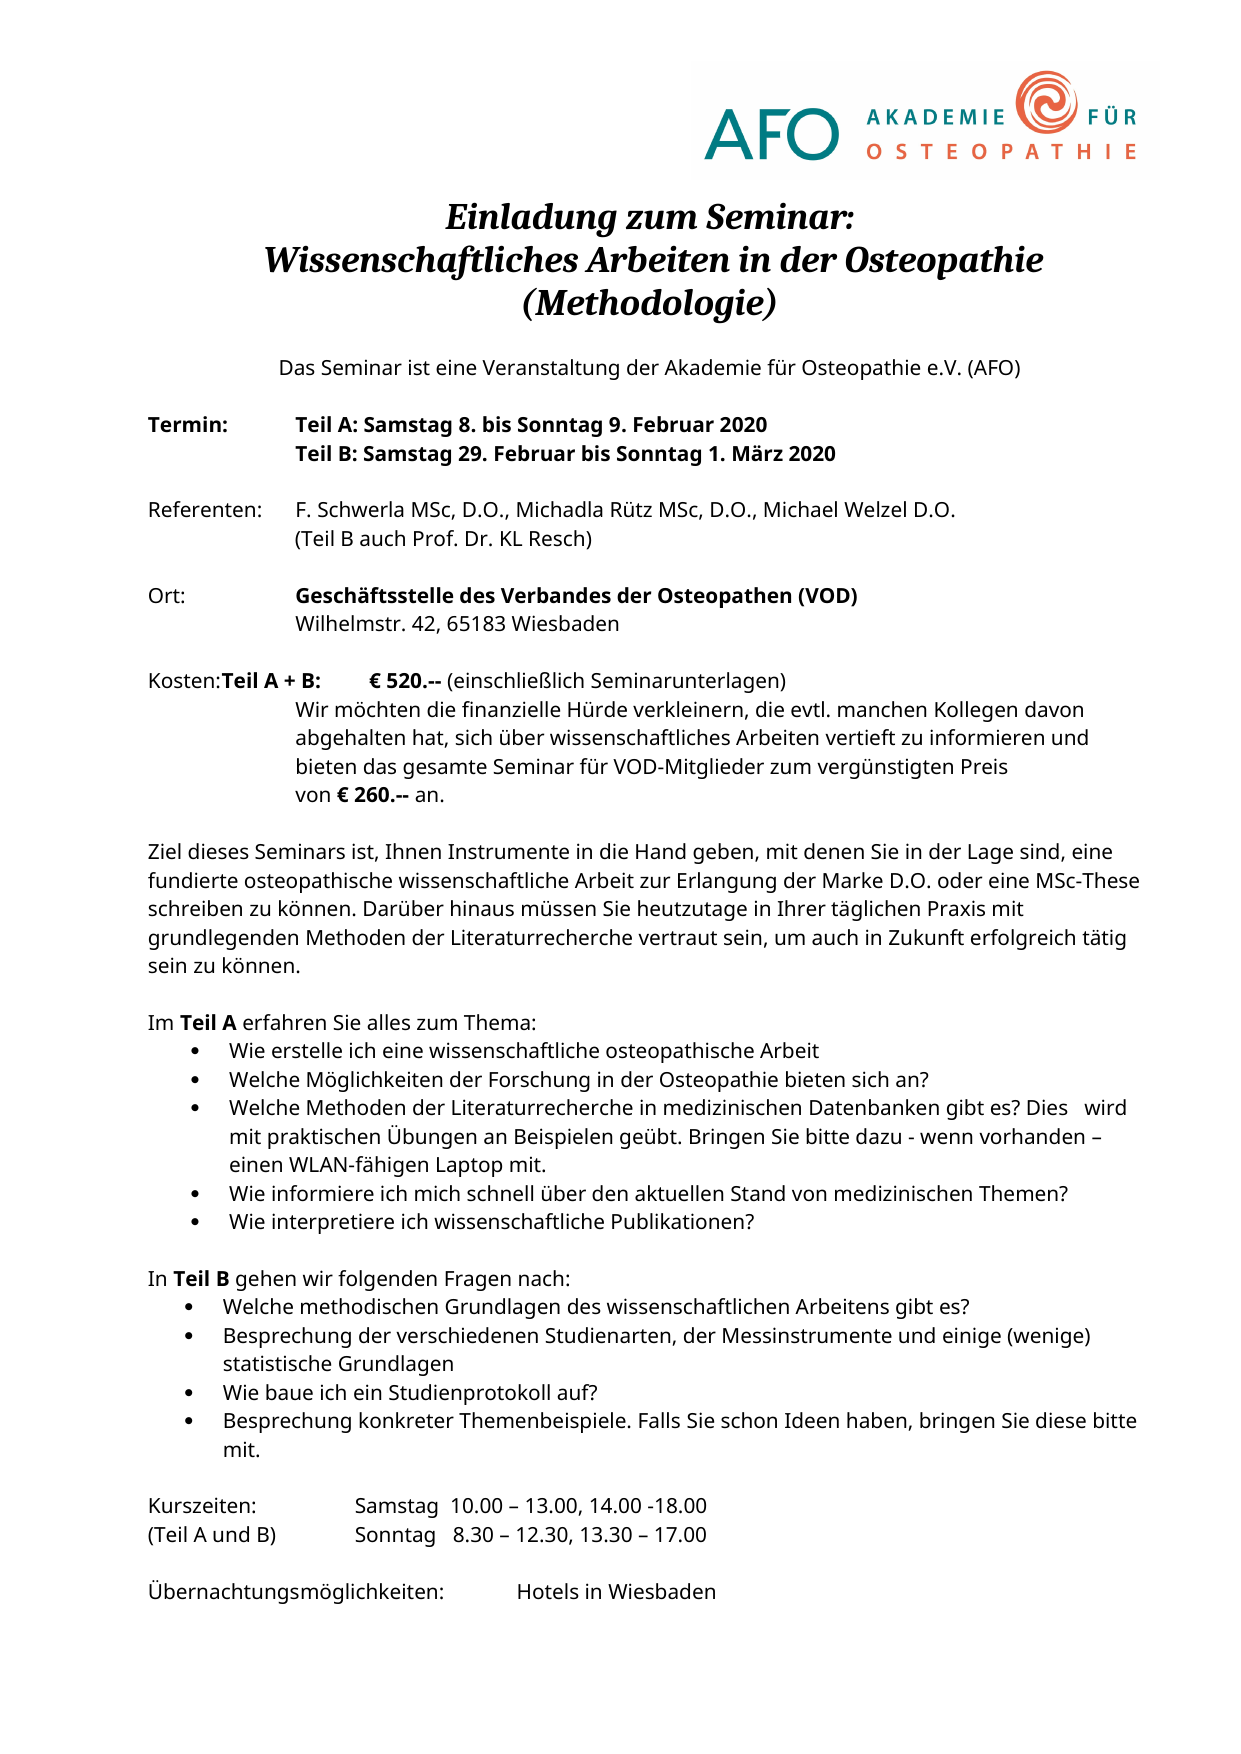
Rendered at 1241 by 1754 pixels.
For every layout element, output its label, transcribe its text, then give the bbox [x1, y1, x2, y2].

text Ziel dieses Seminars ist, Ihnen Instrumente in die Hand geben, mit denen Sie in der Lage sind, eine fundierte osteopathische wissenschaftliche Arbeit zur Erlangung der Marke D.O. oder eine MSc-These schreiben zu können. Darüber hinaus müssen Sie heutzutage in Ihrer täglichen Praxis mit grundlegenden Methoden der Literaturrecherche vertraut sein, um auch in Zukunft erfolgreich tätig sein zu können. [148, 837, 1152, 980]
subtitle Einladung zum Seminar: [148, 195, 1152, 238]
list Welche Möglichkeiten der Forschung in der Osteopathie bieten sich an? [191, 1065, 1152, 1093]
text Übernachtungsmöglichkeiten: Hotels in Wiesbaden [148, 1577, 1152, 1605]
text Teil B: Samstag 29. Februar bis Sonntag 1. März 2020 [148, 439, 1152, 467]
subtitle (Teil B auch Prof. Dr. KL Resch) [221, 524, 1152, 552]
subtitle (Methodologie) [148, 282, 1152, 325]
text Kosten: Teil A + B: € 520.-- (einschließlich Seminarunterlagen) [148, 667, 1152, 695]
text (Teil A und B) Sonntag 8.30 – 12.30, 13.30 – 17.00 [148, 1520, 1152, 1548]
text Wilhelmstr. 42, 65183 Wiesbaden [148, 609, 1152, 638]
picture [691, 61, 1161, 180]
text Kurszeiten: Samstag 10.00 – 13.00, 14.00 -18.00 [148, 1492, 1152, 1520]
text Wir möchten die finanzielle Hürde verkleinern, die evtl. manchen Kollegen davon abgehalten hat, sich über wissenschaftliches Arbeiten vertieft zu informieren und bieten das gesamte Seminar für VOD-Mitglieder zum vergünstigten Preis [295, 695, 1152, 780]
list Wie baue ich ein Studienprotokoll auf? [185, 1378, 1152, 1406]
subtitle Referenten: F. Schwerla MSc, D.O., Michadla Rütz MSc, D.O., Michael Welzel D.O. [148, 496, 1152, 524]
text Das Seminar ist eine Veranstaltung der Akademie für Osteopathie e.V. (AFO) [148, 353, 1152, 382]
subtitle Ort: Geschäftsstelle des Verbandes der Osteopathen (VOD) [148, 581, 1152, 609]
list Welche Methoden der Literaturrecherche in medizinischen Datenbanken gibt es? Dies wird mit praktischen Übungen an Beispielen geübt. Bringen Sie bitte dazu - wenn vorhanden – einen WLAN-fähigen Laptop mit. [191, 1093, 1152, 1179]
subtitle Termin: Teil A: Samstag 8. bis Sonntag 9. Februar 2020 [148, 410, 1152, 439]
text Im Teil A erfahren Sie alles zum Thema: [148, 1008, 1152, 1037]
text von € 260.-- an. [295, 780, 1152, 809]
list Wie erstelle ich eine wissenschaftliche osteopathische Arbeit [191, 1037, 1152, 1065]
list Welche methodischen Grundlagen des wissenschaftlichen Arbeitens gibt es? [185, 1292, 1152, 1321]
list Besprechung der verschiedenen Studienarten, der Messinstrumente und einige (wenige) statistische Grundlagen [185, 1321, 1152, 1378]
list Wie informiere ich mich schnell über den aktuellen Stand von medizinischen Themen? [191, 1179, 1152, 1207]
text In Teil B gehen wir folgenden Fragen nach: [148, 1264, 1152, 1292]
subtitle Wissenschaftliches Arbeiten in der Osteopathie [148, 238, 1152, 282]
list Wie interpretiere ich wissenschaftliche Publikationen? [191, 1207, 1152, 1236]
list Besprechung konkreter Themenbeispiele. Falls Sie schon Ideen haben, bringen Sie diese bitte mit. [185, 1406, 1152, 1463]
